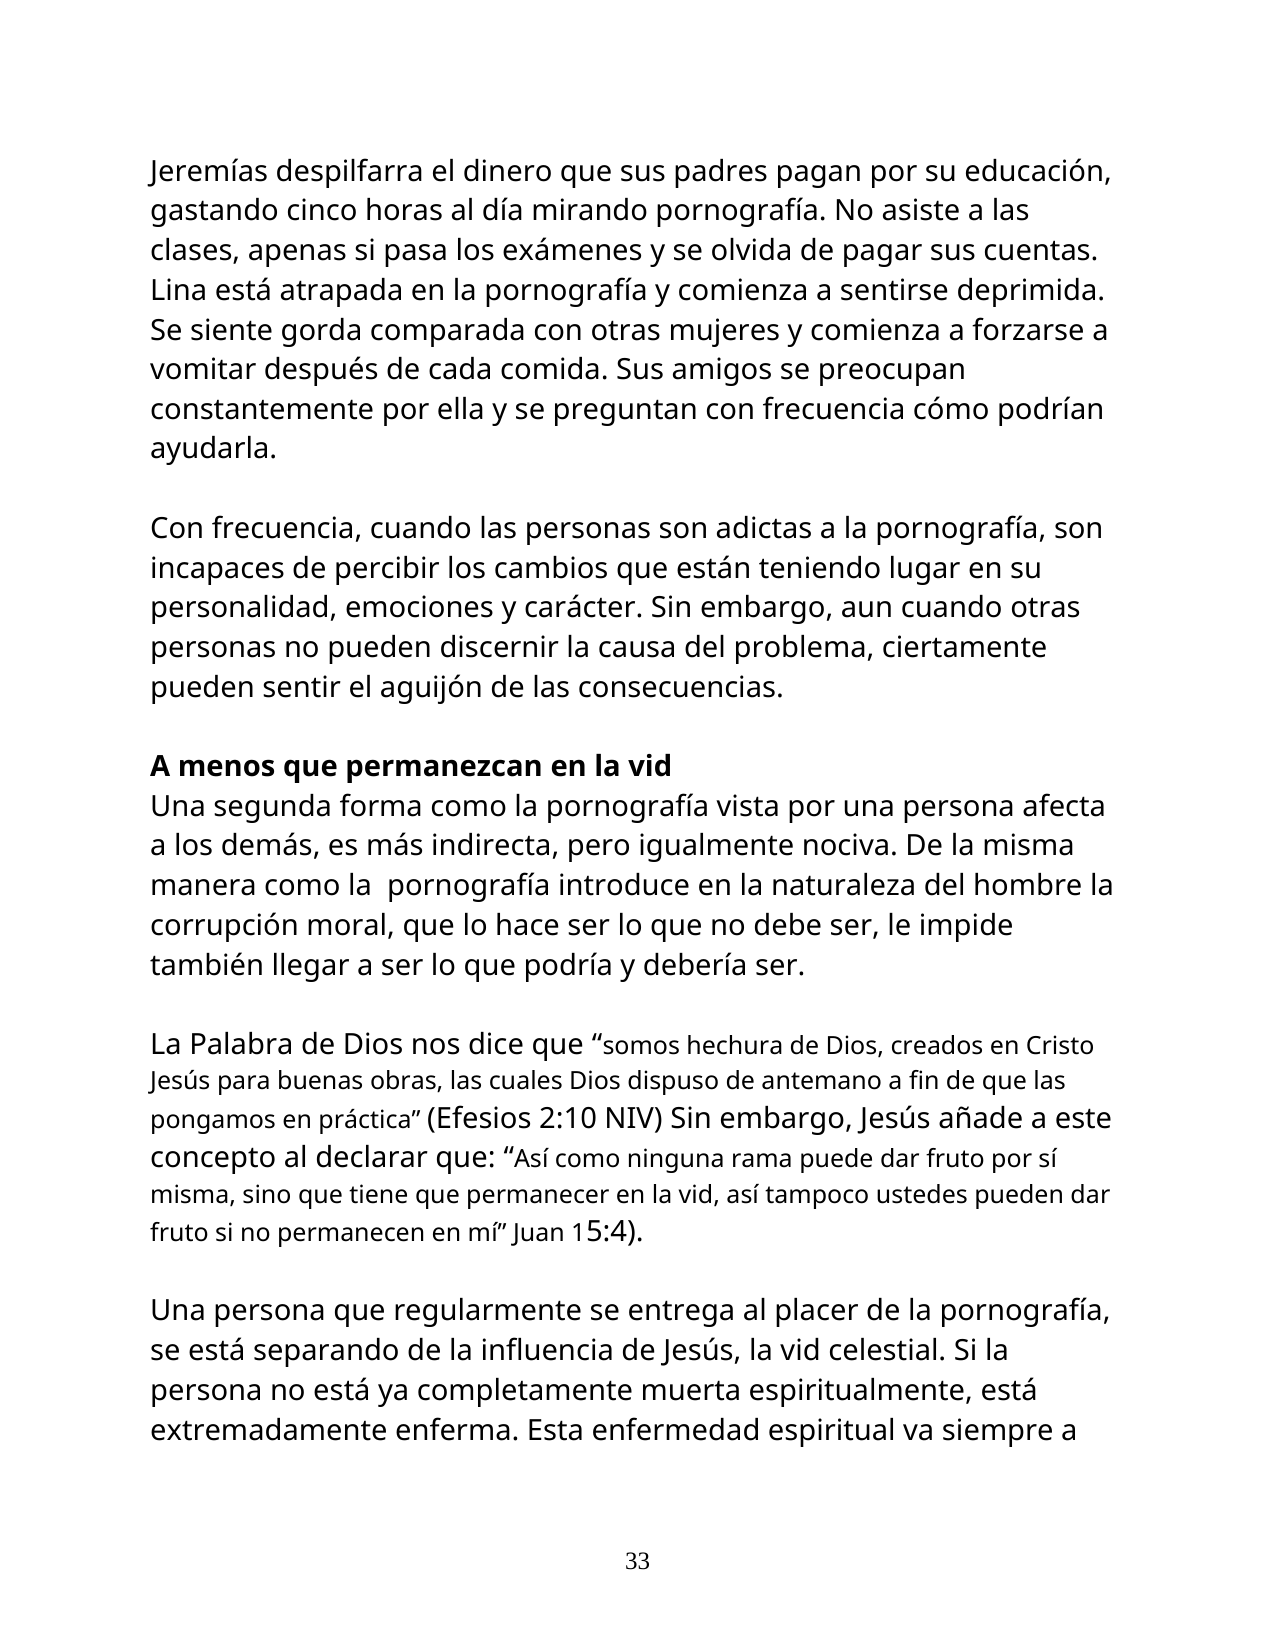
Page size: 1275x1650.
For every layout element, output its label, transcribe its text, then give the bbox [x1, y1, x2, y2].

text La Palabra de Dios nos dice que “somos hechura de Dios, creados en Cristo Jesús para buenas obras, las cuales Dios dispuso de antemano a fin de que las pongamos en práctica” (Efesios 2:10 NIV) Sin embargo, Jesús añade a este concepto al declarar que: “Así como ninguna rama puede dar fruto por sí misma, sino que tiene que permanecer en la vid, así tampoco ustedes pueden dar fruto si no permanecen en mí” Juan 15:4). [150, 1023, 1125, 1250]
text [150, 150, 1125, 467]
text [150, 1290, 1125, 1448]
text A menos que permanezcan en la vid [150, 745, 1125, 785]
text Con frecuencia, cuando las personas son adictas a la pornografía, son incapaces de percibir los cambios que están teniendo lugar en su personalidad, emociones y carácter. Sin embargo, aun cuando otras personas no pueden discernir la causa del problema, ciertamente pueden sentir el aguijón de las consecuencias. [150, 507, 1125, 706]
text Una segunda forma como la pornografía vista por una persona afecta a los demás, es más indirecta, pero igualmente nociva. De la misma manera como la pornografía introduce en la naturaleza del hombre la corrupción moral, que lo hace ser lo que no debe ser, le impide también llegar a ser lo que podría y debería ser. [150, 785, 1125, 983]
